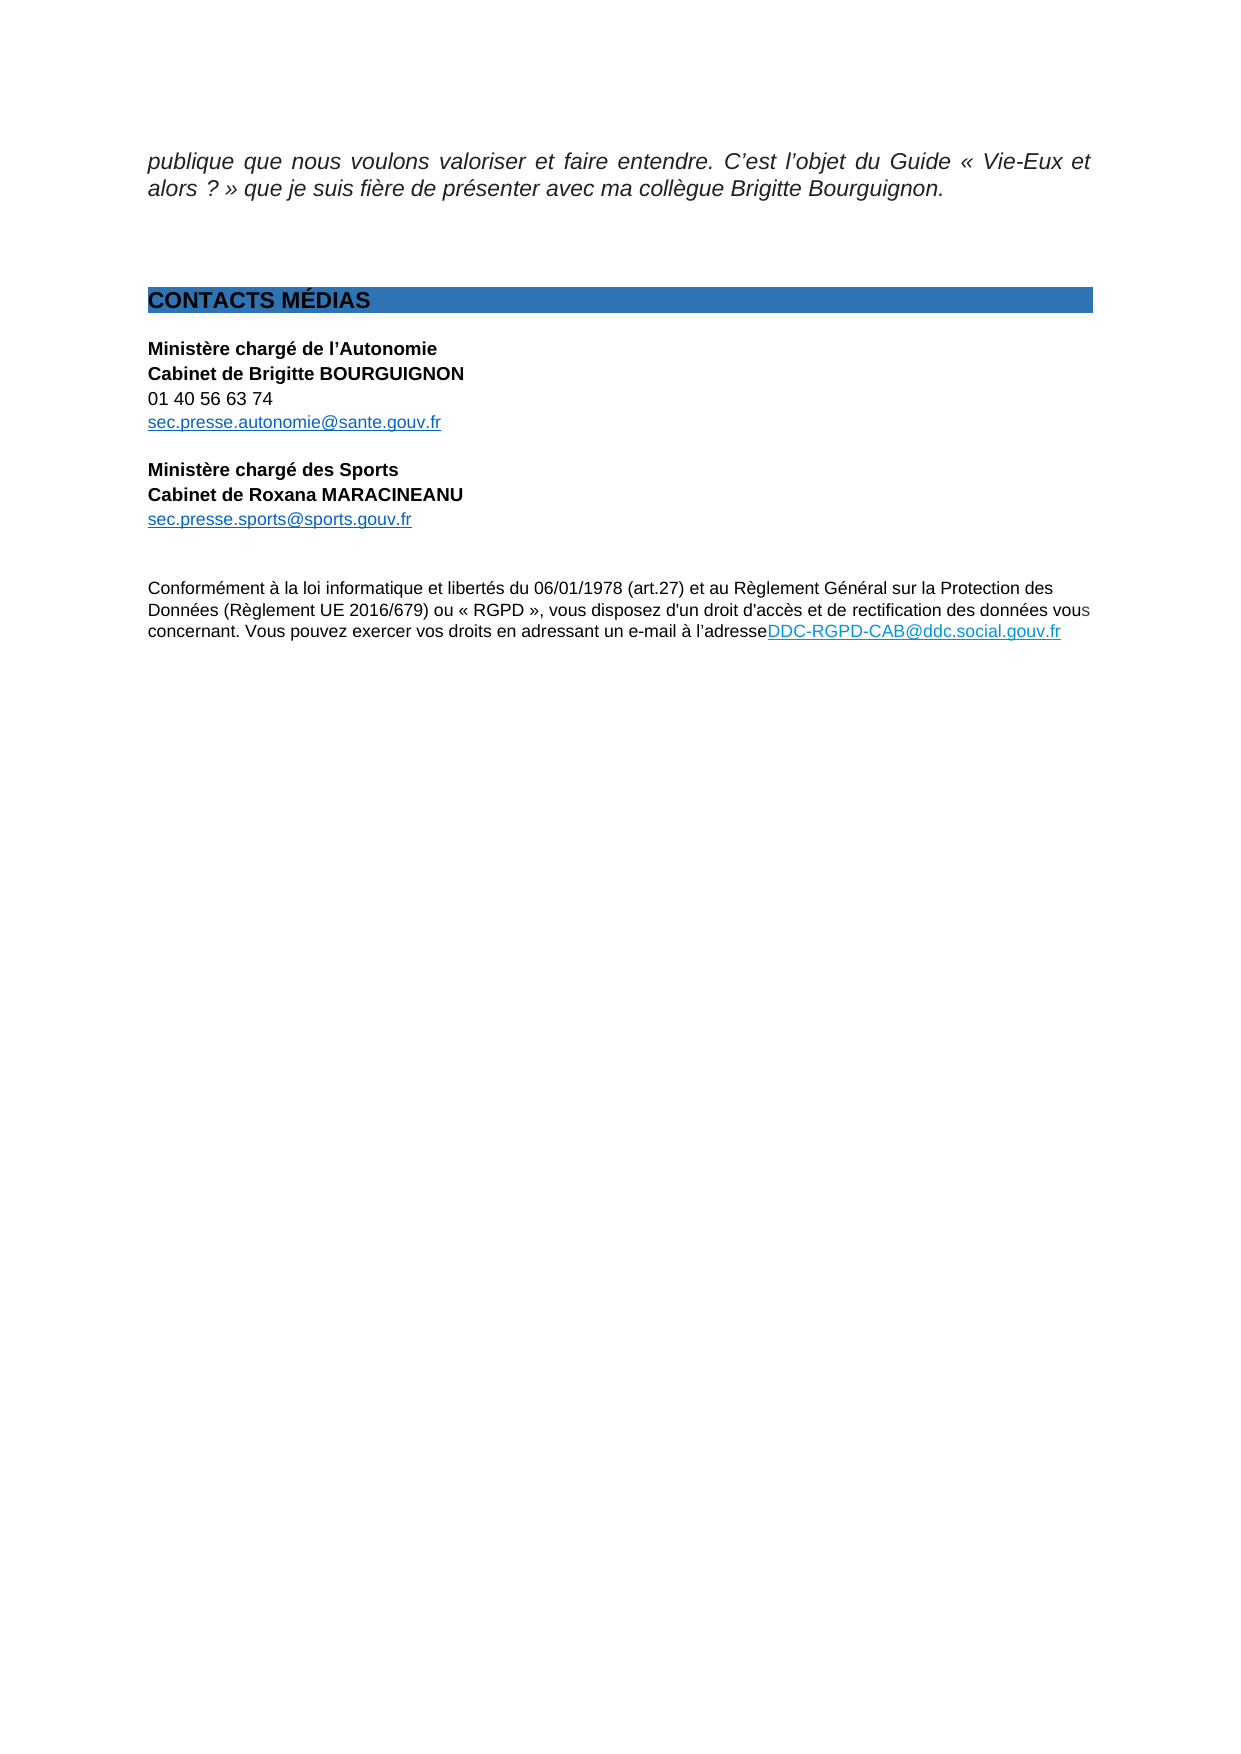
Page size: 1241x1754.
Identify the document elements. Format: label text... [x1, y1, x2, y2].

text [148, 148, 1093, 202]
table_header Conformément à la loi informatique et libertés du 06/01/1978 (art.27) et au Règlement Général sur la Protection des Données (Règlement UE 2016/679) ou « RGPD », vous disposez d'un droit d'accès et de rectification des données vous concernant. Vous pouvez exercer vos droits en adressant un e-mail à l’adresseDDC-RGPD-CAB@ddc.social.gouv.fr [148, 532, 1093, 659]
text 01 40 56 63 74 [148, 387, 1093, 409]
text Cabinet de Roxana MARACINEANU [148, 484, 1093, 505]
text sec.presse.sports@sports.gouv.fr [148, 509, 1093, 529]
text Cabinet de Brigitte BOURGUIGNON [148, 363, 1093, 384]
text Ministère chargé de l’Autonomie [148, 338, 1093, 359]
list CONTACTS MÉDIAS [148, 287, 1093, 313]
text sec.presse.autonomie@sante.gouv.fr [148, 412, 1093, 433]
text Ministère chargé des Sports [148, 459, 1093, 481]
